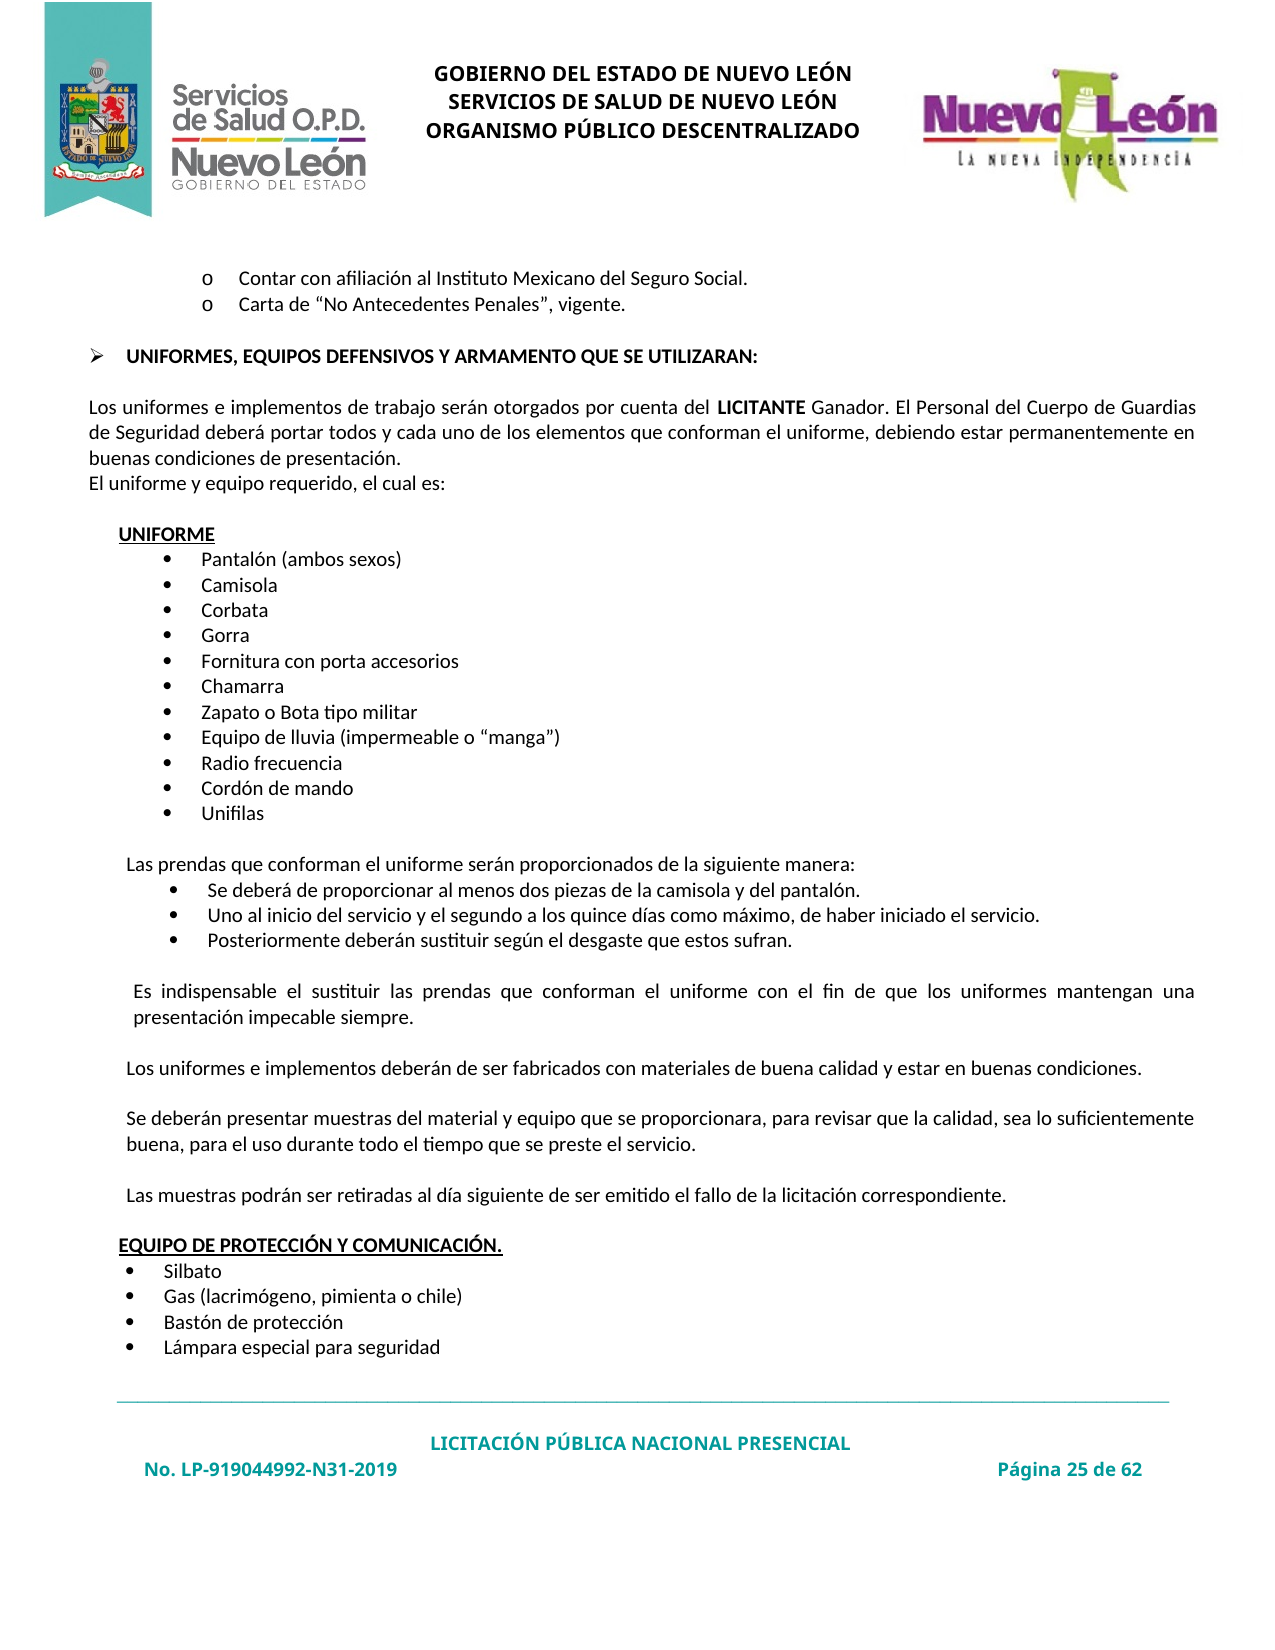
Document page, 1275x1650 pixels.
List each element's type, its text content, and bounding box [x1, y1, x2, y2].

text Los uniformes e implementos de trabajo serán otorgados por cuenta del LICITANTE Ganador. El Personal del Cuerpo de Guardias de Seguridad deberá portar todos y cada uno de los elementos que conforman el uniforme, debiendo estar permanentemente en buenas condiciones de presentación. [89, 394, 1197, 470]
list Corbata [164, 597, 1197, 623]
list Gas (lacrimógeno, pimienta o chile) [126, 1283, 1197, 1309]
text Las muestras podrán ser retiradas al día siguiente de ser emitido el fallo de la licitación correspondiente. [126, 1182, 1197, 1207]
list Posteriormente deberán sustituir según el desgaste que estos sufran. [170, 928, 1197, 953]
list Silbato [126, 1258, 1197, 1283]
list Es indispensable el sustituir las prendas que conforman el uniforme con el fin de que los uniformes mantengan una presentación impecable siempre. [133, 978, 1197, 1029]
text El uniforme y equipo requerido, el cual es: [89, 470, 1197, 496]
list Zapato o Bota tipo militar [164, 699, 1197, 724]
subtitle UNIFORMES, EQUIPOS DEFENSIVOS Y ARMAMENTO QUE SE UTILIZARAN: [89, 343, 1251, 368]
subtitle EQUIPO DE PROTECCIÓN Y COMUNICACIÓN. [118, 1233, 1251, 1258]
list Se deberá de proporcionar al menos dos piezas de la camisola y del pantalón. [170, 877, 1197, 902]
list Contar con afiliación al Instituto Mexicano del Seguro Social. [201, 265, 1197, 291]
list Chamarra [164, 673, 1197, 699]
list Fornitura con porta accesorios [164, 648, 1197, 673]
list Pantalón (ambos sexos) [164, 546, 1197, 572]
subtitle UNIFORME [118, 521, 1251, 546]
text Se deberán presentar muestras del material y equipo que se proporcionara, para revisar que la calidad, sea lo suficientemente buena, para el uso durante todo el tiempo que se preste el servicio. [126, 1106, 1197, 1156]
list Cordón de mando [164, 775, 1197, 801]
list Lámpara especial para seguridad [126, 1334, 1197, 1360]
list Carta de “No Antecedentes Penales”, vigente. [201, 291, 1197, 318]
list Unifilas [164, 801, 1197, 826]
list Radio frecuencia [164, 750, 1197, 775]
list Camisola [164, 572, 1197, 597]
list Uno al inicio del servicio y el segundo a los quince días como máximo, de haber iniciado el servicio. [170, 902, 1197, 928]
picture [15, 2, 1249, 229]
list Bastón de protección [126, 1309, 1197, 1334]
list Las prendas que conforman el uniforme serán proporcionados de la siguiente manera: [126, 851, 1197, 877]
list Gorra [164, 623, 1197, 648]
text Los uniformes e implementos deberán de ser fabricados con materiales de buena calidad y estar en buenas condiciones. [126, 1055, 1197, 1080]
list Equipo de lluvia (impermeable o “manga”) [164, 724, 1197, 750]
